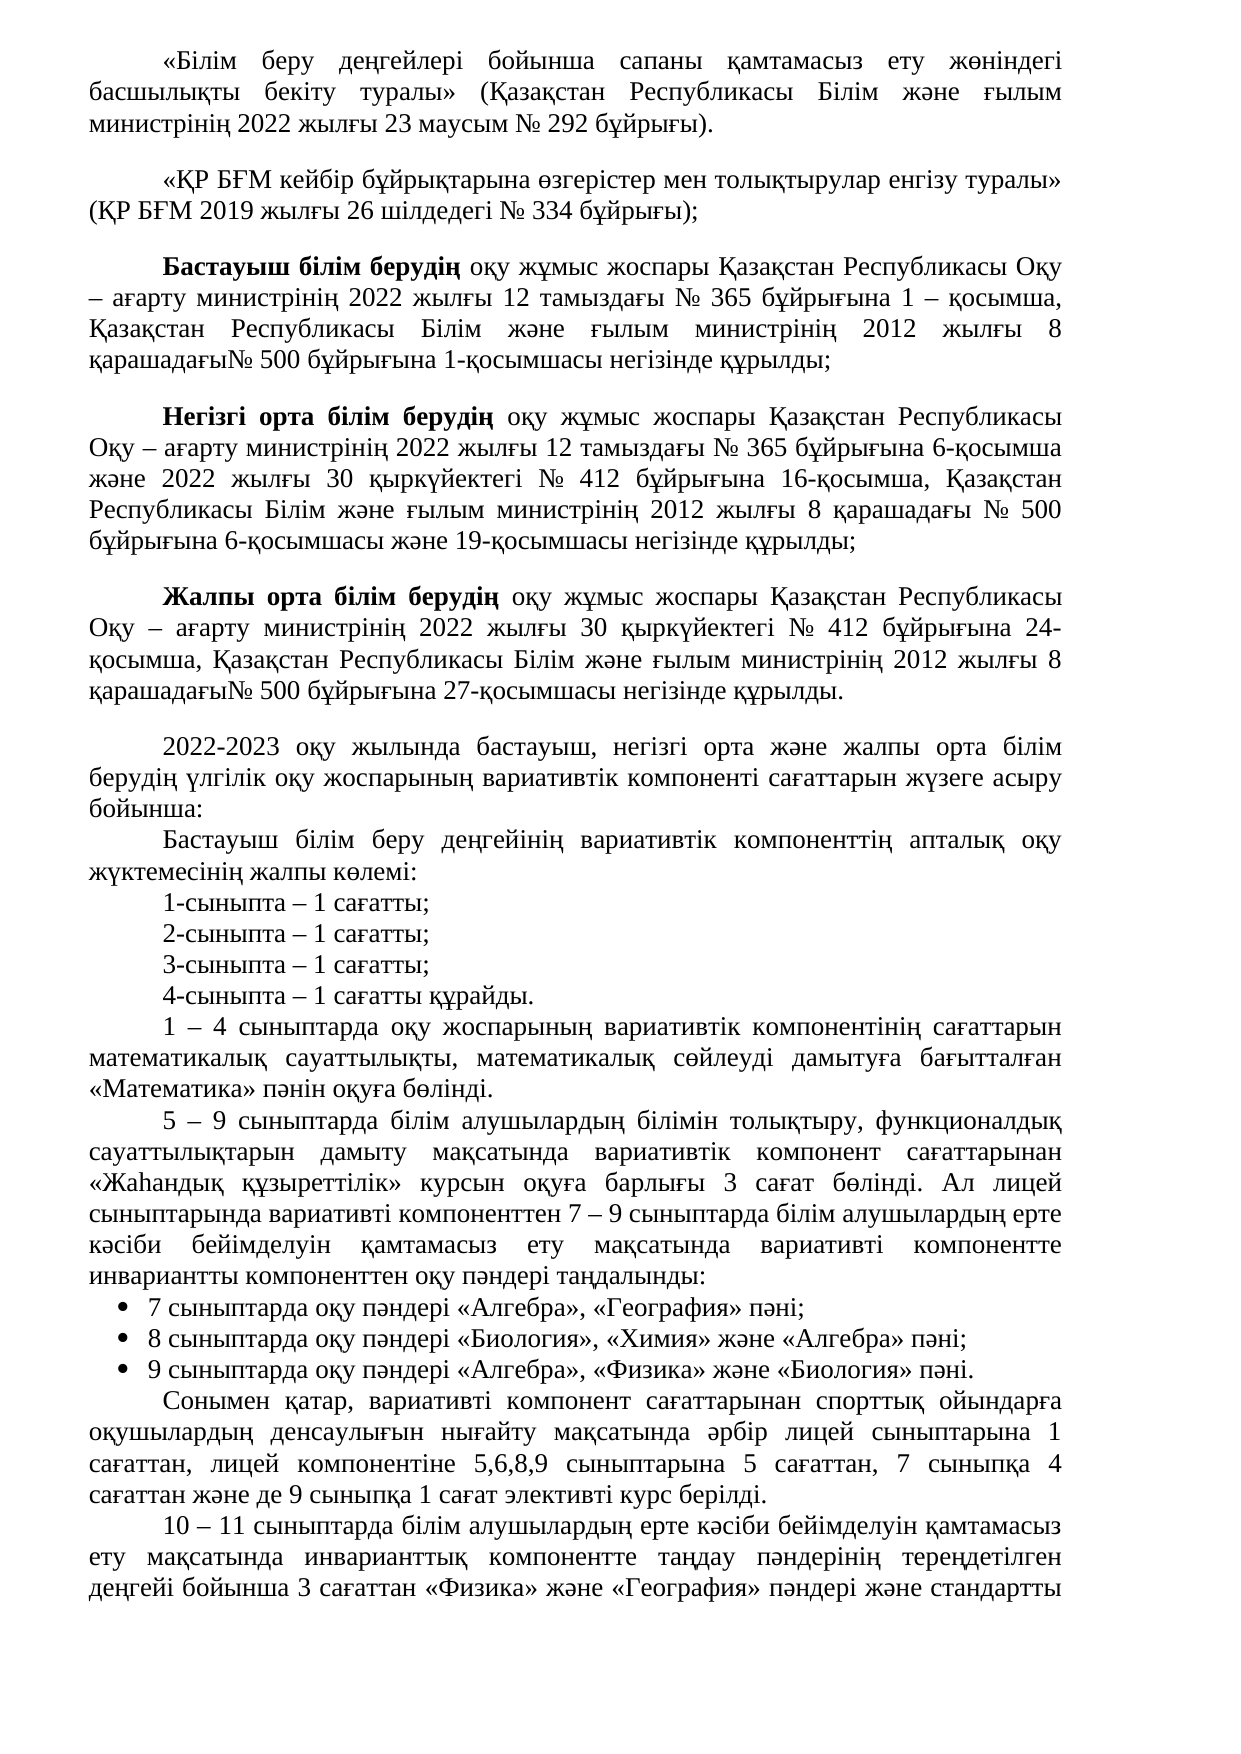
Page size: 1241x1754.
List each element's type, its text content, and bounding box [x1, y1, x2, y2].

text «Білім беру деңгейлері бойынша сапаны қамтамасыз ету жөніндегі басшылықты бекіту туралы» (Қазақстан Республикасы Білім және ғылым министрінің 2022 жылғы 23 маусым № 292 бұйрығы). [88, 44, 1063, 138]
text Жалпы орта білім берудің оқу жұмыс жоспары Қазақстан Республикасы Оқу – ағарту министрінің 2022 жылғы 30 қыркүйектегі № 412 бұйрығына 24-қосымша, Қазақстан Республикасы Білім және ғылым министрінің 2012 жылғы 8 қарашадағы№ 500 бұйрығына 27-қосымшасы негізінде құрылды. [88, 580, 1063, 705]
text 1 – 4 сыныптарда оқу жоспарының вариативтік компонентінің сағаттарын математикалық сауаттылықты, математикалық сөйлеуді дамытуға бағытталған «Математика» пәнін оқуға бөлінді. [88, 1010, 1063, 1104]
list 7 сыныптарда оқу пәндері «Алгебра», «География» пәні; [88, 1291, 1063, 1322]
text 5 – 9 сыныптарда білім алушылардың білімін толықтыру, функционалдық сауаттылықтарын дамыту мақсатында вариативтік компонент сағаттарынан «Жаһандық құзыреттілік» курсын оқуға барлығы 3 сағат бөлінді. Ал лицей сыныптарында вариативті компоненттен 7 – 9 сыныптарда білім алушылардың ерте кәсіби бейімделуін қамтамасыз ету мақсатында вариативті компонентте инвариантты компоненттен оқу пәндері таңдалынды: [88, 1104, 1063, 1291]
list 8 сыныптарда оқу пәндері «Биология», «Химия» және «Алгебра» пәні; [88, 1322, 1063, 1353]
text 3-сыныпта – 1 сағатты; [162, 948, 1063, 979]
text Бастауыш білім беру деңгейінің вариативтік компоненттің апталық оқу жүктемесінің жалпы көлемі: [88, 823, 1063, 886]
text Негізгі орта білім берудің оқу жұмыс жоспары Қазақстан Республикасы Оқу – ағарту министрінің 2022 жылғы 12 тамыздағы № 365 бұйрығына 6-қосымша және 2022 жылғы 30 қыркүйектегі № 412 бұйрығына 16-қосымша, Қазақстан Республикасы Білім және ғылым министрінің 2012 жылғы 8 қарашадағы № 500 бұйрығына 6-қосымшасы және 19-қосымшасы негізінде құрылды; [88, 400, 1063, 555]
text 2022-2023 оқу жылында бастауыш, негізгі орта және жалпы орта білім берудің үлгілік оқу жоспарының вариативтік компоненті сағаттарын жүзеге асыру бойынша: [88, 730, 1063, 823]
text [88, 1509, 1063, 1602]
text 4-сыныпта – 1 сағатты құрайды. [162, 979, 1063, 1010]
text 2-сыныпта – 1 сағатты; [162, 917, 1063, 948]
text 1-сыныпта – 1 сағатты; [162, 886, 1063, 917]
text Бастауыш білім берудің оқу жұмыс жоспары Қазақстан Республикасы Оқу – ағарту министрінің 2022 жылғы 12 тамыздағы № 365 бұйрығына 1 – қосымша, Қазақстан Республикасы Білім және ғылым министрінің 2012 жылғы 8 қарашадағы№ 500 бұйрығына 1-қосымшасы негізінде құрылды; [88, 250, 1063, 375]
text Сонымен қатар, вариативті компонент сағаттарынан спорттық ойындарға оқушылардың денсаулығын нығайту мақсатында әрбір лицей сыныптарына 1 сағаттан, лицей компонентіне 5,6,8,9 сыныптарына 5 сағаттан, 7 сыныпқа 4 сағаттан және де 9 сыныпқа 1 сағат элективті курс берілді. [88, 1384, 1063, 1509]
text «ҚР БҒМ кейбір бұйрықтарына өзгерістер мен толықтырулар енгізу туралы» (ҚР БҒМ 2019 жылғы 26 шілдедегі № 334 бұйрығы); [88, 163, 1063, 225]
list 9 сыныптарда оқу пәндері «Алгебра», «Физика» және «Биология» пәні. [88, 1353, 1063, 1384]
